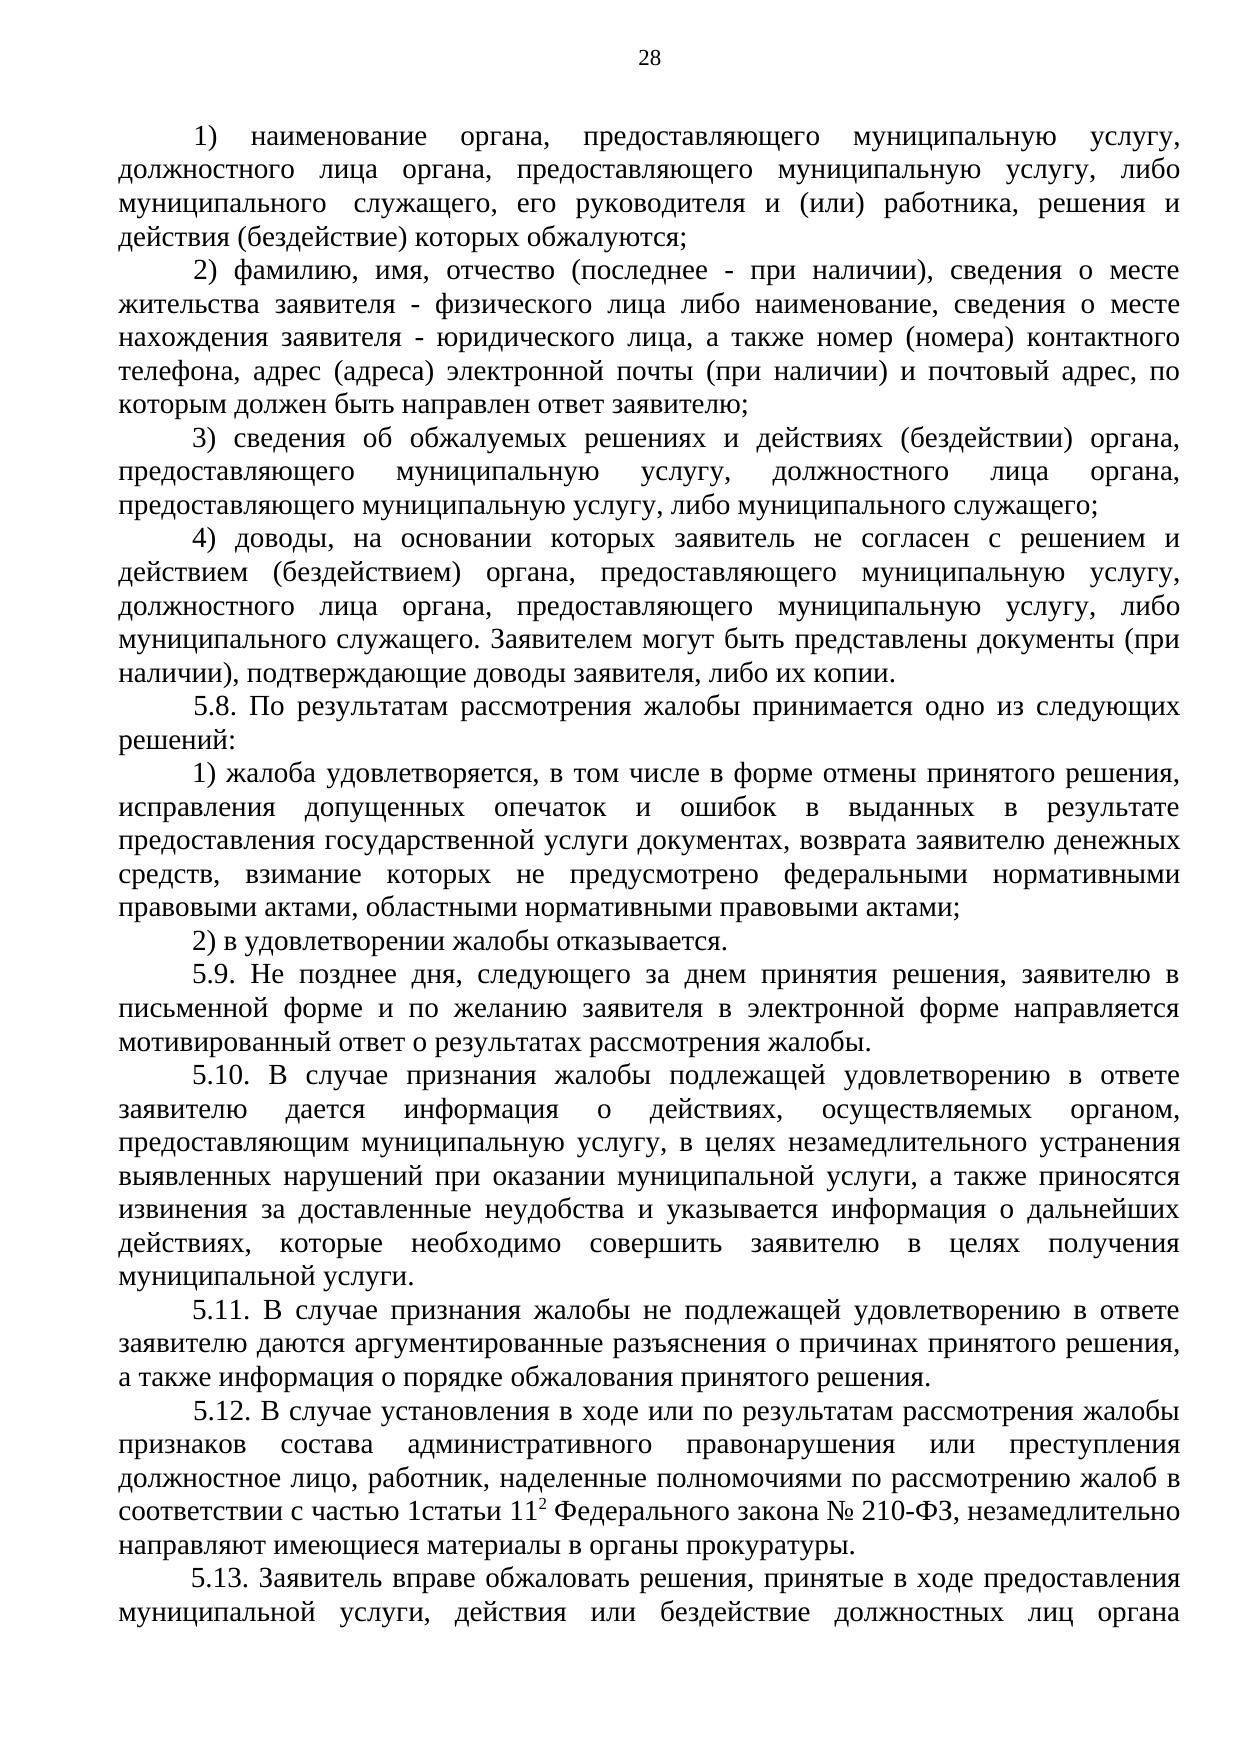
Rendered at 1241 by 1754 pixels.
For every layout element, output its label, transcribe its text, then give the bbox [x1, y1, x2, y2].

text 2) фамилию, имя, отчество (последнее - при наличии), сведения о месте жительства заявителя - физического лица либо наименование, сведения о месте нахождения заявителя - юридического лица, а также номер (номера) контактного телефона, адрес (адреса) электронной почты (при наличии) и почтовый адрес, по которым должен быть направлен ответ заявителю; [118, 252, 1181, 420]
text 5.11. В случае признания жалобы не подлежащей удовлетворению в ответе заявителю даются аргументированные разъяснения о причинах принятого решения, а также информация о порядке обжалования принятого решения. [118, 1292, 1181, 1393]
text 5.10. В случае признания жалобы подлежащей удовлетворению в ответе заявителю дается информация о действиях, осуществляемых органом, предоставляющим муниципальную услугу, в целях незамедлительного устранения выявленных нарушений при оказании муниципальной услуги, а также приносятся извинения за доставленные неудобства и указывается информация о дальнейших действиях, которые необходимо совершить заявителю в целях получения муниципальной услуги. [118, 1057, 1181, 1292]
text 2) в удовлетворении жалобы отказывается. [118, 923, 1181, 957]
text 1) наименование органа, предоставляющего муниципальную услугу, должностного лица органа, предоставляющего муниципальную услугу, либо муниципального служащего, его руководителя и (или) работника, решения и действия (бездействие) которых обжалуются; [118, 118, 1181, 252]
text 3) сведения об обжалуемых решениях и действиях (бездействии) органа, предоставляющего муниципальную услугу, должностного лица органа, предоставляющего муниципальную услугу, либо муниципального служащего; [118, 420, 1181, 521]
text 4) доводы, на основании которых заявитель не согласен с решением и действием (бездействием) органа, предоставляющего муниципальную услугу, должностного лица органа, предоставляющего муниципальную услугу, либо муниципального служащего. Заявителем могут быть представлены документы (при наличии), подтверждающие доводы заявителя, либо их копии. [118, 521, 1181, 688]
text 5.8. По результатам рассмотрения жалобы принимается одно из следующих решений: [118, 688, 1181, 755]
text 1) жалоба удовлетворяется, в том числе в форме отмены принятого решения, исправления допущенных опечаток и ошибок в выданных в результате предоставления государственной услуги документах, возврата заявителю денежных средств, взимание которых не предусмотрено федеральными нормативными правовыми актами, областными нормативными правовыми актами; [118, 755, 1181, 923]
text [118, 1560, 1181, 1627]
text 5.12. В случае установления в ходе или по результатам рассмотрения жалобы признаков состава административного правонарушения или преступления должностное лицо, работник, наделенные полномочиями по рассмотрению жалоб в соответствии с частью 1статьи 112 Федерального закона № 210-ФЗ, незамедлительно направляют имеющиеся материалы в органы прокуратуры. [118, 1393, 1181, 1560]
text 5.9. Не позднее дня, следующего за днем принятия решения, заявителю в письменной форме и по желанию заявителя в электронной форме направляется мотивированный ответ о результатах рассмотрения жалобы. [118, 957, 1181, 1057]
